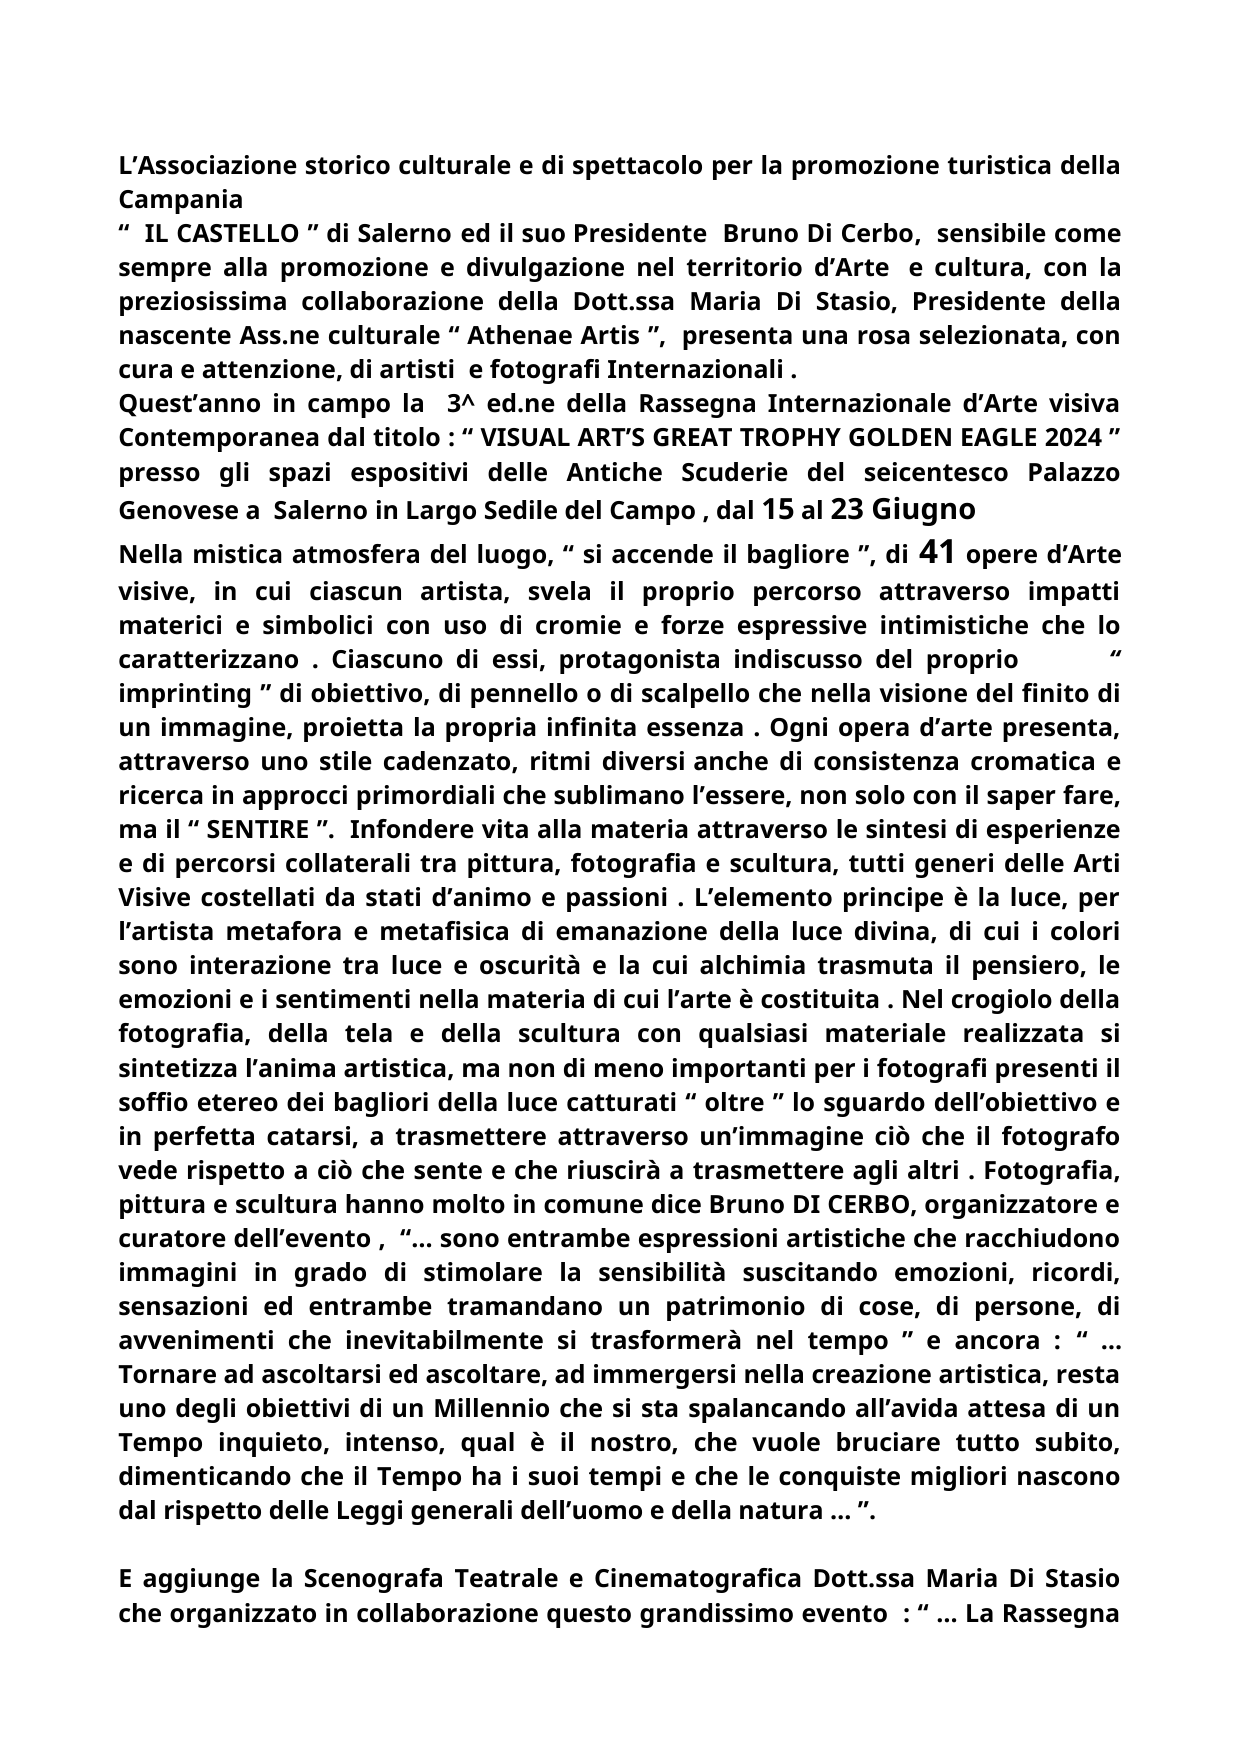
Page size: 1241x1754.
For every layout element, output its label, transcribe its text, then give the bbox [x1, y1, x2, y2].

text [118, 1561, 1122, 1629]
text Nella mistica atmosfera del luogo, “ si accende il bagliore ”, di 41 opere d’Arte visive, in cui ciascun artista, svela il proprio percorso attraverso impatti materici e simbolici con uso di cromie e forze espressive intimistiche che lo caratterizzano . Ciascuno di essi, protagonista indiscusso del proprio “ imprinting ” di obiettivo, di pennello o di scalpello che nella visione del finito di un immagine, proietta la propria infinita essenza . Ogni opera d’arte presenta, attraverso uno stile cadenzato, ritmi diversi anche di consistenza cromatica e ricerca in approcci primordiali che sublimano l’essere, non solo con il saper fare, ma il “ SENTIRE ”. Infondere vita alla materia attraverso le sintesi di esperienze e di percorsi collaterali tra pittura, fotografia e scultura, tutti generi delle Arti Visive costellati da stati d’animo e passioni . L’elemento principe è la luce, per l’artista metafora e metafisica di emanazione della luce divina, di cui i colori sono interazione tra luce e oscurità e la cui alchimia trasmuta il pensiero, le emozioni e i sentimenti nella materia di cui l’arte è costituita . Nel crogiolo della fotografia, della tela e della scultura con qualsiasi materiale realizzata si sintetizza l’anima artistica, ma non di meno importanti per i fotografi presenti il soffio etereo dei bagliori della luce catturati “ oltre ” lo sguardo dell’obiettivo e in perfetta catarsi, a trasmettere attraverso un’immagine ciò che il fotografo vede rispetto a ciò che sente e che riuscirà a trasmettere agli altri . Fotografia, pittura e scultura hanno molto in comune dice Bruno DI CERBO, organizzatore e curatore dell’evento , “… sono entrambe espressioni artistiche che racchiudono immagini in grado di stimolare la sensibilità suscitando emozioni, ricordi, sensazioni ed entrambe tramandano un patrimonio di cose, di persone, di avvenimenti che inevitabilmente si trasformerà nel tempo ” e ancora : “ … Tornare ad ascoltarsi ed ascoltare, ad immergersi nella creazione artistica, resta uno degli obiettivi di un Millennio che si sta spalancando all’avida attesa di un Tempo inquieto, intenso, qual è il nostro, che vuole bruciare tutto subito, dimenticando che il Tempo ha i suoi tempi e che le conquiste migliori nascono dal rispetto delle Leggi generali dell’uomo e della natura … ”. [118, 528, 1122, 1527]
text Quest’anno in campo la 3^ ed.ne della Rassegna Internazionale d’Arte visiva Contemporanea dal titolo : “ VISUAL ART’S GREAT TROPHY GOLDEN EAGLE 2024 ” presso gli spazi espositivi delle Antiche Scuderie del seicentesco Palazzo Genovese a Salerno in Largo Sedile del Campo , dal 15 al 23 Giugno [118, 386, 1122, 528]
text L’Associazione storico culturale e di spettacolo per la promozione turistica della Campania [118, 148, 1122, 216]
text “ IL CASTELLO ” di Salerno ed il suo Presidente Bruno Di Cerbo, sensibile come sempre alla promozione e divulgazione nel territorio d’Arte e cultura, con la preziosissima collaborazione della Dott.ssa Maria Di Stasio, Presidente della nascente Ass.ne culturale “ Athenae Artis ”, presenta una rosa selezionata, con cura e attenzione, di artisti e fotografi Internazionali . [118, 216, 1122, 386]
